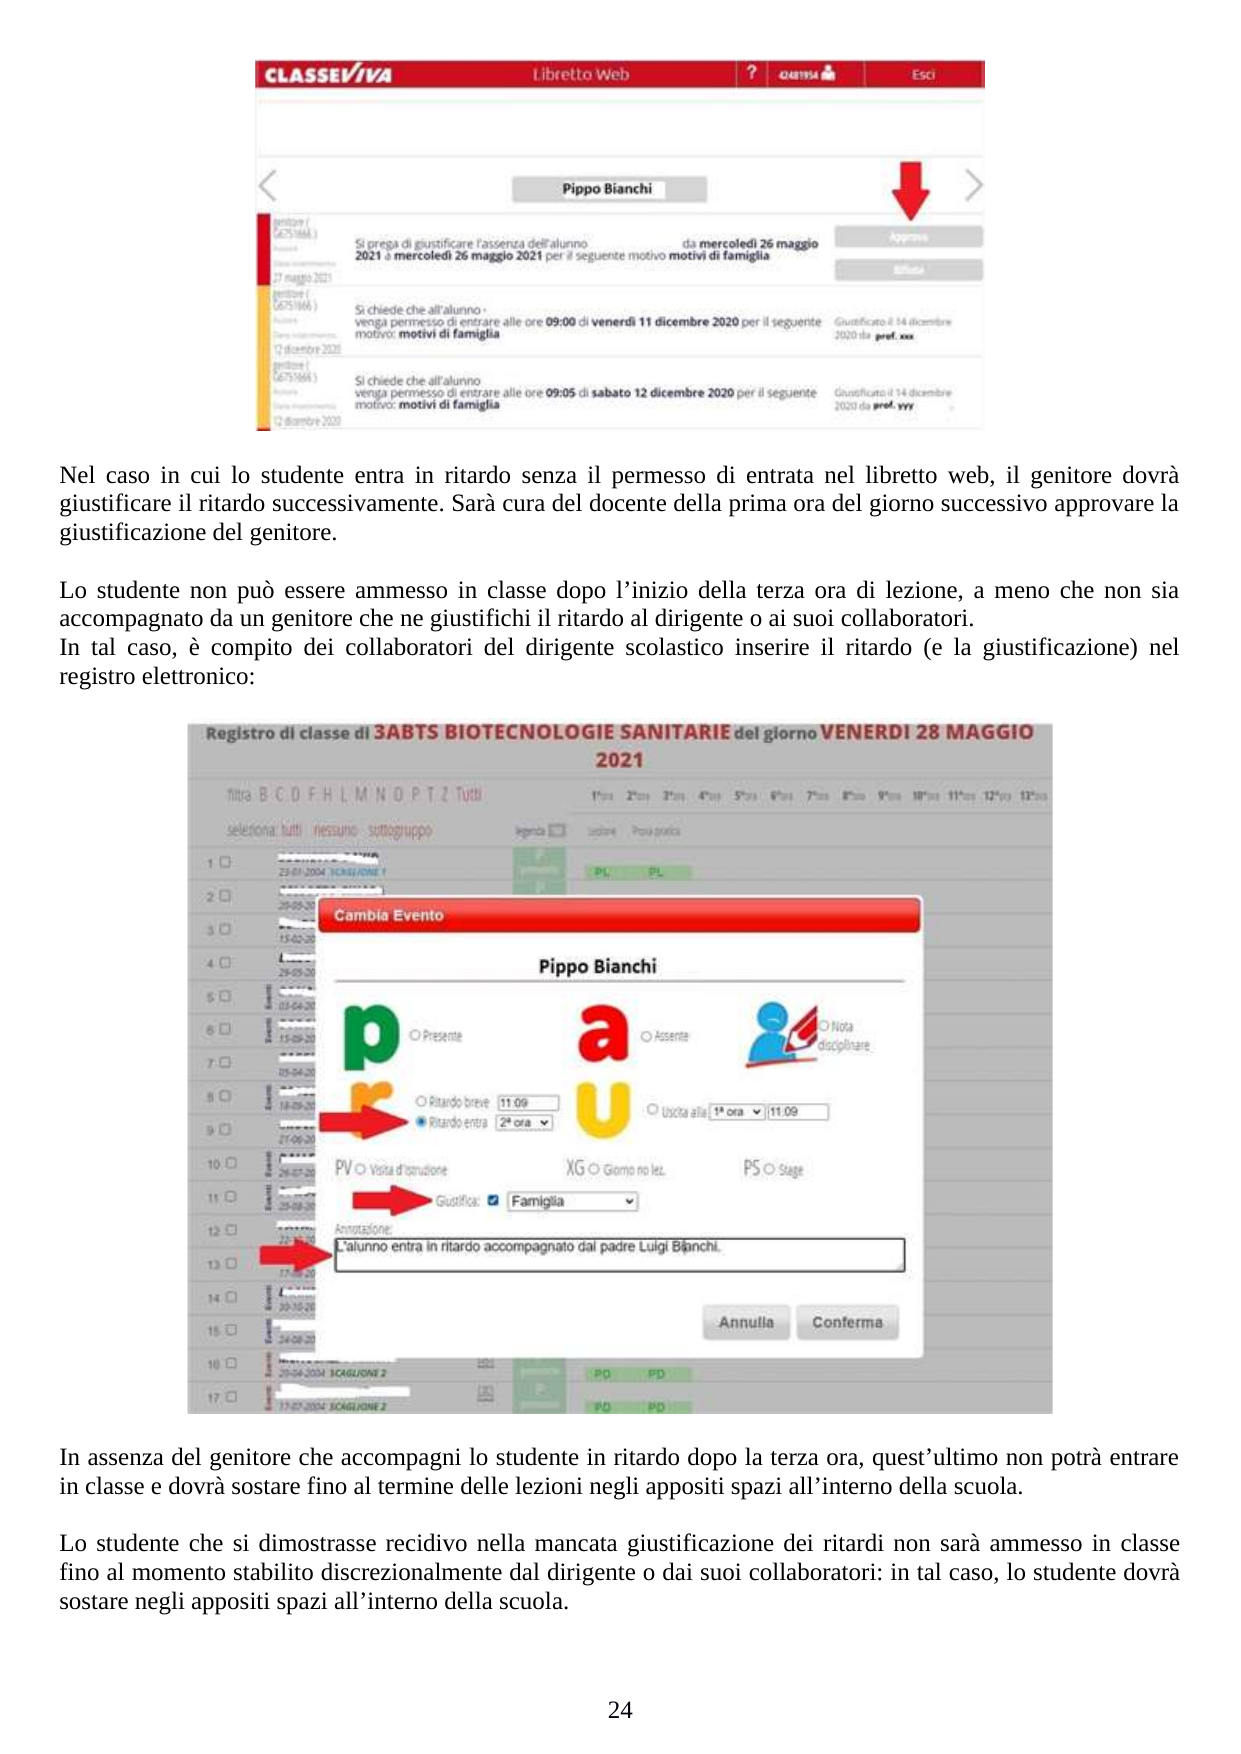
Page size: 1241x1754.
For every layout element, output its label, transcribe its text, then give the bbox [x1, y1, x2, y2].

picture [187, 718, 1053, 1414]
text In tal caso, è compito dei collaboratori del dirigente scolastico inserire il ritardo (e la giustificazione) nel registro elettronico: [59, 632, 1181, 690]
text Lo studente non può essere ammesso in classe dopo l’inizio della terza ora di lezione, a meno che non sia accompagnato da un genitore che ne giustifichi il ritardo al dirigente o ai suoi collaboratori. [59, 575, 1181, 632]
text Lo studente che si dimostrasse recidivo nella mancata giustificazione dei ritardi non sarà ammesso in classe fino al momento stabilito discrezionalmente dal dirigente o dai suoi collaboratori: in tal caso, lo studente dovrà sostare negli appositi spazi all’interno della scuola. [59, 1528, 1181, 1614]
text Nel caso in cui lo studente entra in ritardo senza il permesso di entrata nel libretto web, il genitore dovrà giustificare il ritardo successivamente. Sarà cura del docente della prima ora del giorno successivo approvare la giustificazione del genitore. [59, 460, 1181, 546]
text In assenza del genitore che accompagni lo studente in ritardo dopo la terza ora, quest’ultimo non potrà entrare in classe e dovrà sostare fino al termine delle lezioni negli appositi spazi all’interno della scuola. [59, 1442, 1181, 1499]
picture [255, 59, 985, 431]
